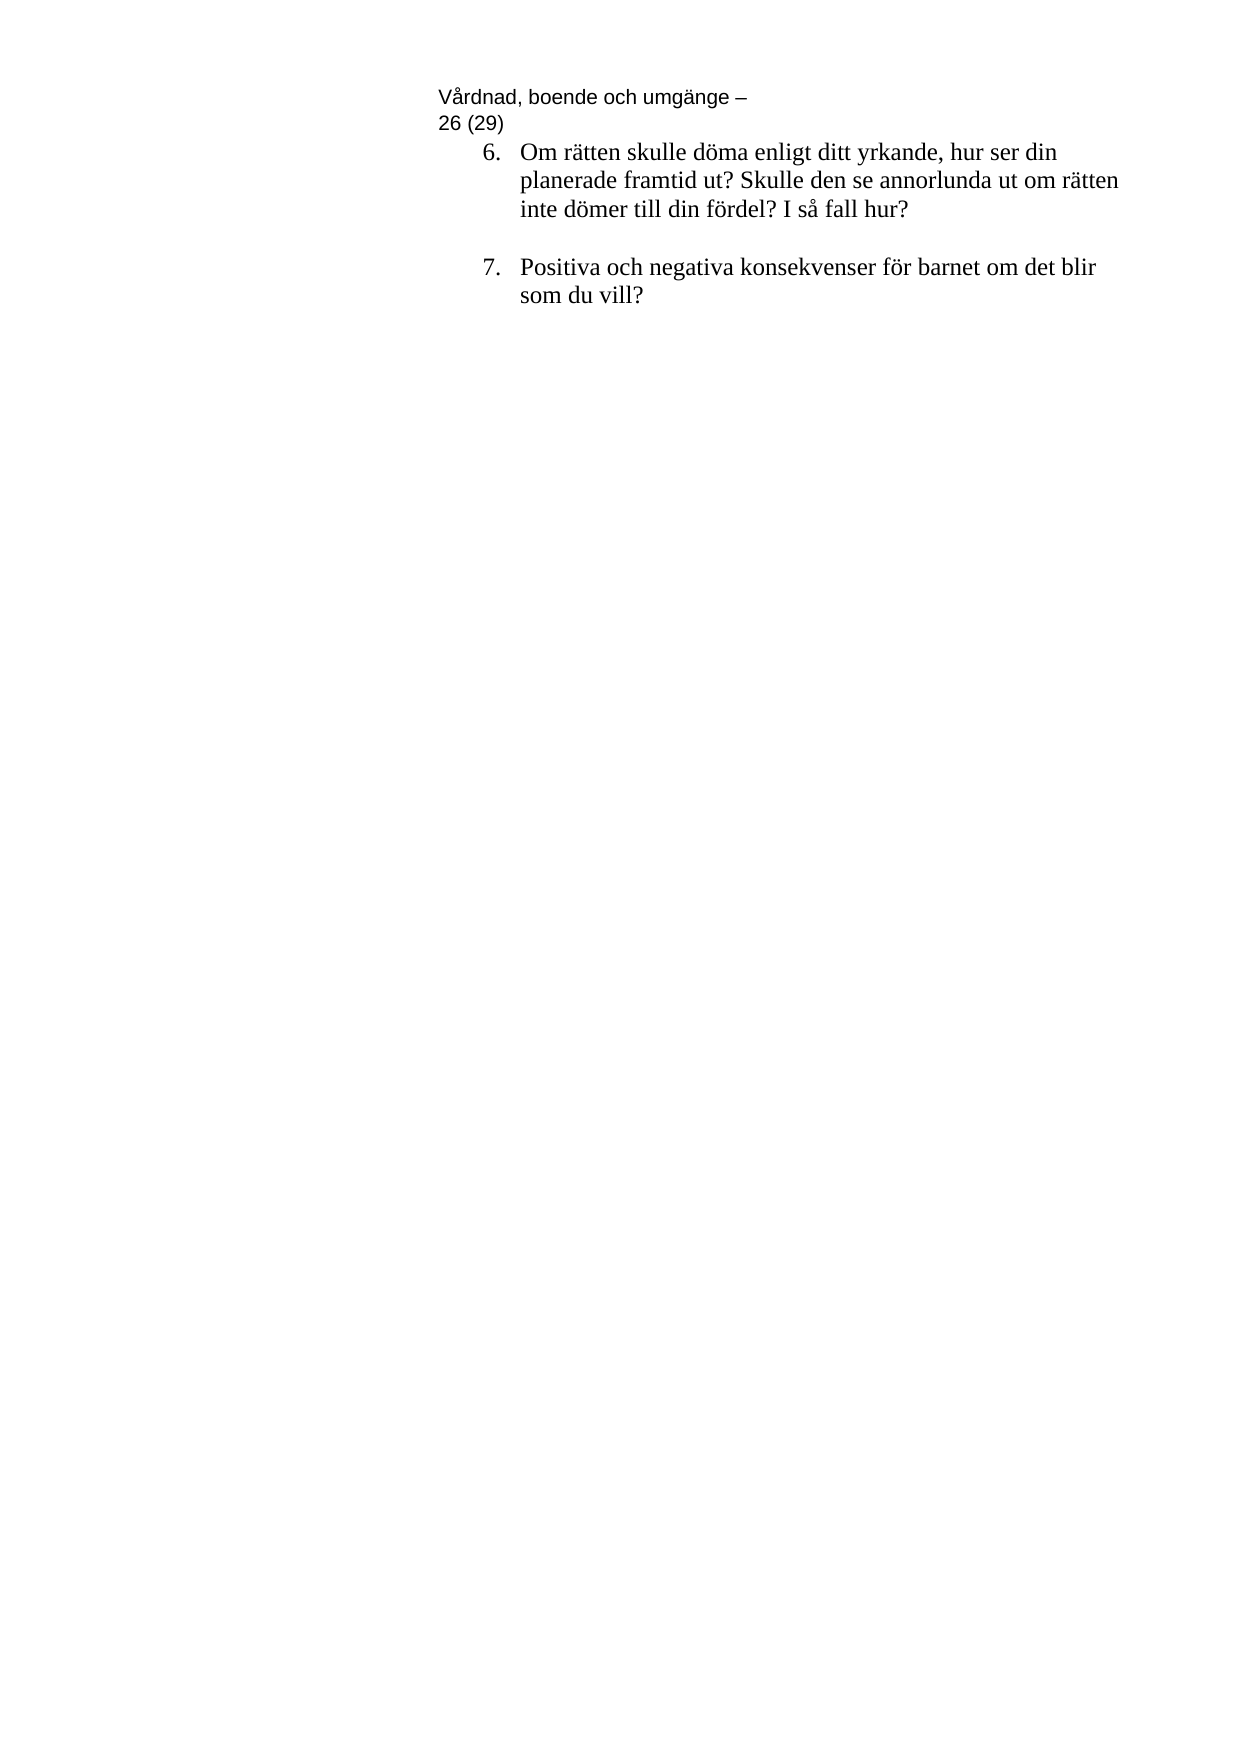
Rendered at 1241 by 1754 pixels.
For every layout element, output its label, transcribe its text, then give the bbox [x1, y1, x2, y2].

list Positiva och negativa konsekvenser för barnet om det blir som du vill? [482, 252, 1122, 309]
list Om rätten skulle döma enligt ditt yrkande, hur ser din planerade framtid ut? Skulle den se annorlunda ut om rätten inte dömer till din fördel? I så fall hur? [482, 137, 1122, 223]
